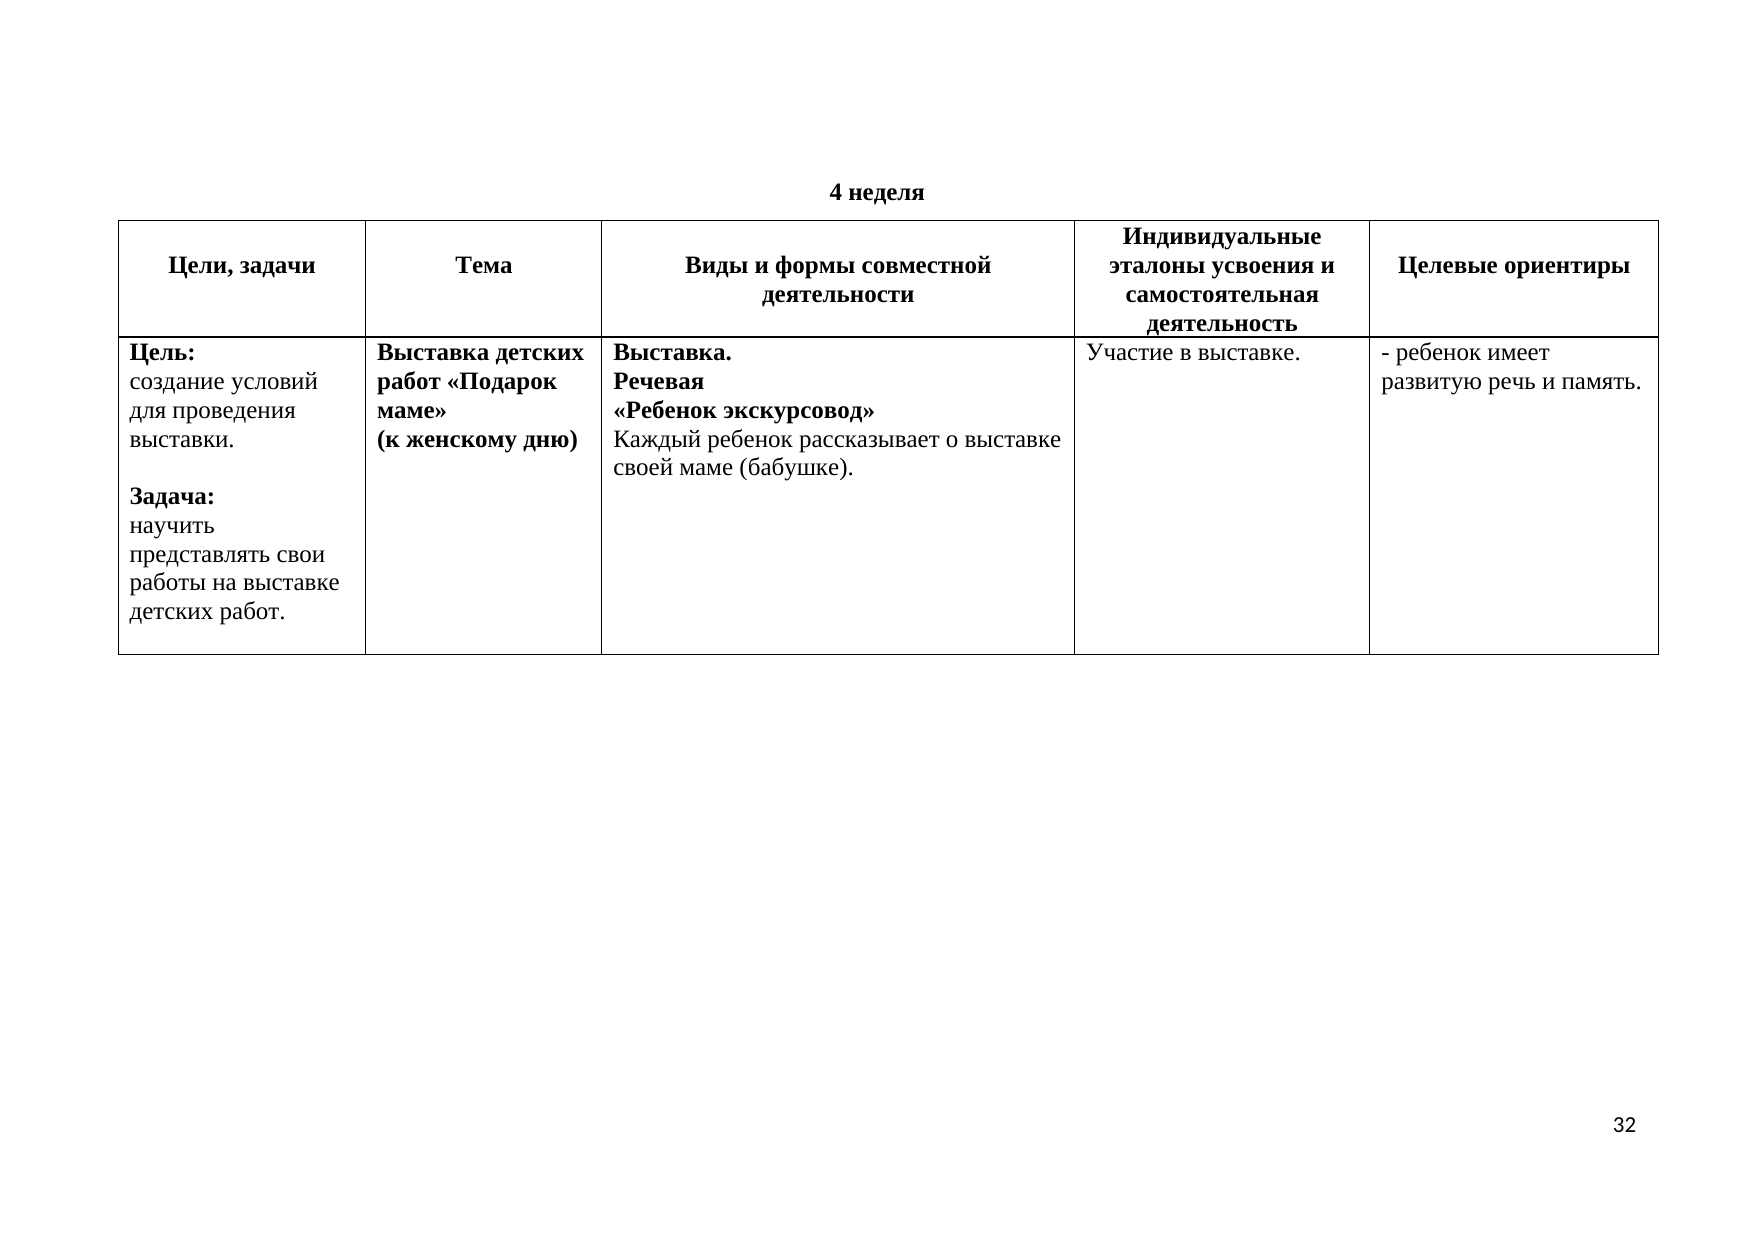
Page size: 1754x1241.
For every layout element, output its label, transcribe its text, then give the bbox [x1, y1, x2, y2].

table_header Тема [366, 221, 601, 336]
table_header Целевые ориентиры [1370, 221, 1658, 336]
table_header Цели, задачи [119, 221, 365, 336]
table_header Виды и формы совместной деятельности [602, 221, 1074, 336]
table_cell Выставка. Речевая «Ребенок экскурсовод» Каждый ребенок рассказывает о выставке своей маме (бабушке). [602, 338, 1074, 654]
table_cell Выставка детских работ «Подарок маме» (к женскому дню) [366, 338, 601, 654]
text 4 неделя [118, 177, 1636, 206]
table_cell - ребенок имеет развитую речь и память. [1370, 338, 1658, 654]
table_cell Цель: создание условий для проведения выставки. Задача: научить представлять свои работы на выставке детских работ. [119, 338, 365, 654]
table_cell Участие в выставке. [1075, 338, 1369, 654]
table_header Индивидуальные эталоны усвоения и самостоятельная деятельность [1075, 221, 1369, 336]
